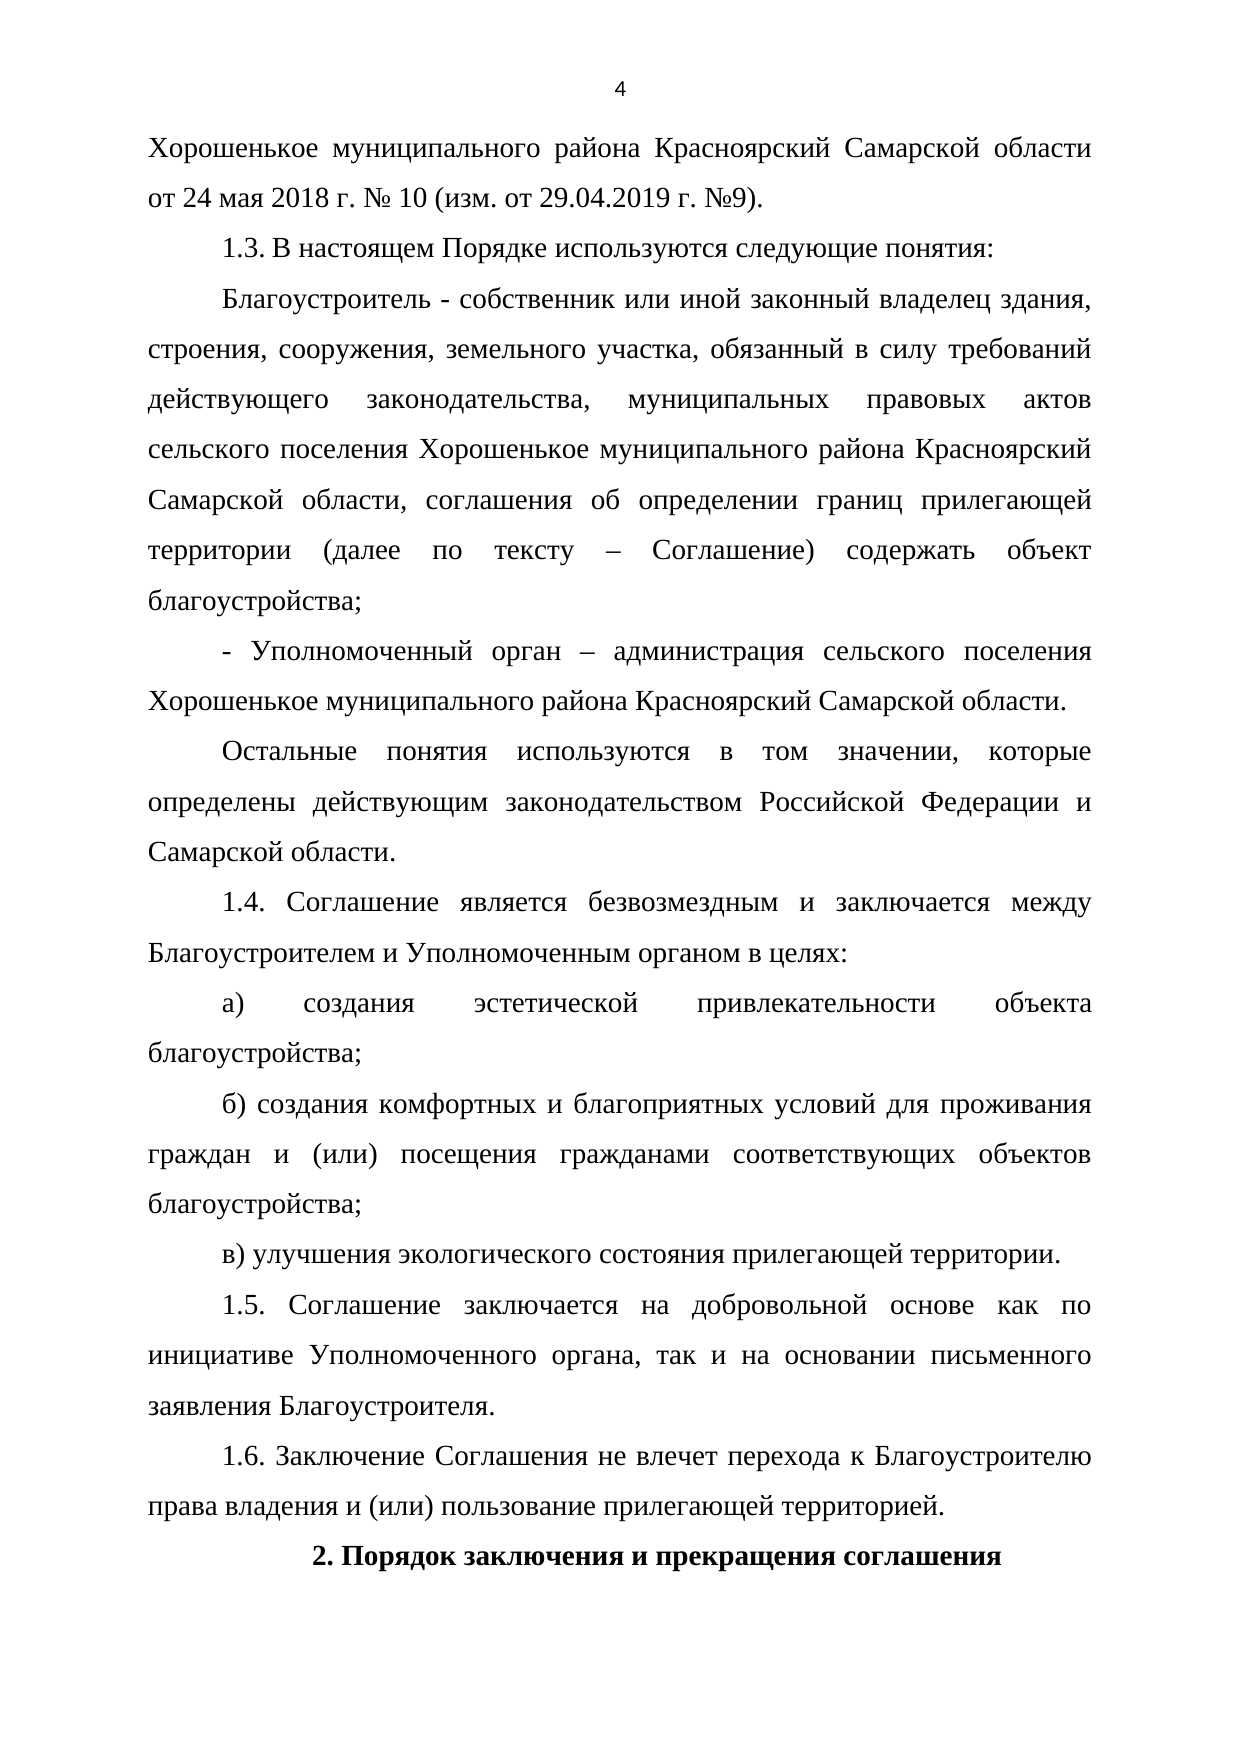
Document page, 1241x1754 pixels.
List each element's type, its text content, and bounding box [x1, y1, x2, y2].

text в) улучшения экологического состояния прилегающей территории. [148, 1237, 1092, 1270]
text Остальные понятия используются в том значении, которые определены действующим законодательством Российской Федерации и Самарской области. [148, 733, 1092, 868]
text Благоустроитель - собственник или иной законный владелец здания, строения, сооружения, земельного участка, обязанный в силу требований действующего законодательства, муниципальных правовых актов сельского поселения Хорошенькое муниципального района Красноярский Самарской области, соглашения об определении границ прилегающей территории (далее по тексту – Соглашение) содержать объект благоустройства; [148, 281, 1092, 616]
text 1.6. Заключение Соглашения не влечет перехода к Благоустроителю права владения и (или) пользование прилегающей территорией. [148, 1438, 1092, 1522]
text б) создания комфортных и благоприятных условий для проживания граждан и (или) посещения гражданами соответствующих объектов благоустройства; [148, 1086, 1092, 1220]
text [148, 163, 1092, 214]
text 2. Порядок заключения и прекращения соглашения [148, 1538, 1092, 1572]
text 1.5. Соглашение заключается на добровольной основе как по инициативе Уполномоченного органа, так и на основании письменного заявления Благоустроителя. [148, 1287, 1092, 1421]
text 1.3. В настоящем Порядке используются следующие понятия: [148, 230, 1092, 264]
text 1.4. Соглашение является безвозмездным и заключается между Благоустроителем и Уполномоченным органом в целях: [148, 884, 1092, 968]
text а) создания эстетической привлекательности объекта благоустройства; [148, 985, 1092, 1069]
text - Уполномоченный орган – администрация сельского поселения Хорошенькое муниципального района Красноярский Самарской области. [148, 633, 1092, 717]
